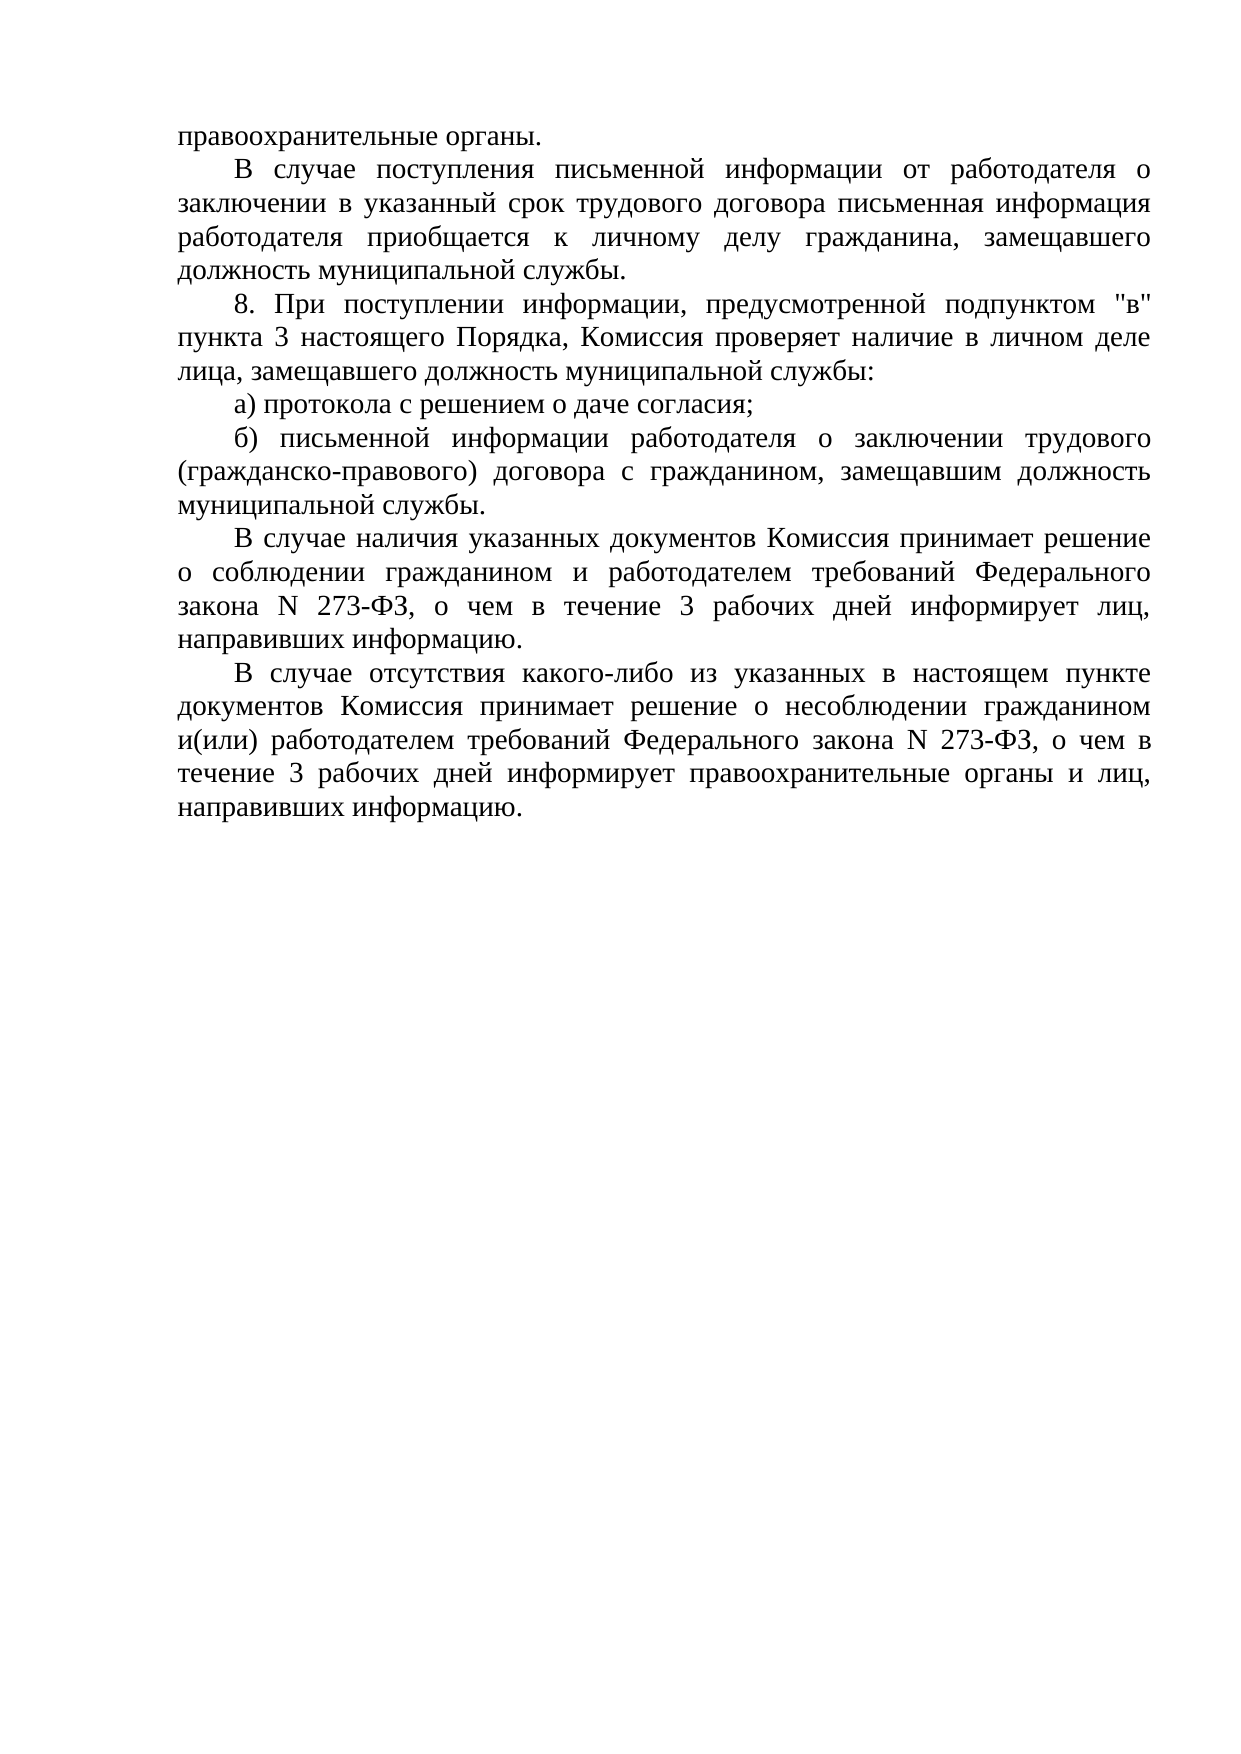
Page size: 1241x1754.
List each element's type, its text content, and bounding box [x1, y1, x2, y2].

text б) письменной информации работодателя о заключении трудового (гражданско-правового) договора с гражданином, замещавшим должность муниципальной службы. [177, 420, 1152, 521]
text а) протокола с решением о даче согласия; [177, 386, 1152, 420]
text В случае отсутствия какого-либо из указанных в настоящем пункте документов Комиссия принимает решение о несоблюдении гражданином и(или) работодателем требований Федерального закона N 273-ФЗ, о чем в течение 3 рабочих дней информирует правоохранительные органы и лиц, направивших информацию. [177, 655, 1152, 822]
text 8. При поступлении информации, предусмотренной подпунктом "в" пункта 3 настоящего Порядка, Комиссия проверяет наличие в личном деле лица, замещавшего должность муниципальной службы: [177, 286, 1152, 386]
text В случае наличия указанных документов Комиссия принимает решение о соблюдении гражданином и работодателем требований Федерального закона N 273-ФЗ, о чем в течение 3 рабочих дней информирует лиц, направивших информацию. [177, 521, 1152, 655]
text В случае поступления письменной информации от работодателя о заключении в указанный срок трудового договора письменная информация работодателя приобщается к личному делу гражданина, замещавшего должность муниципальной службы. [177, 152, 1152, 286]
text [177, 118, 1152, 152]
